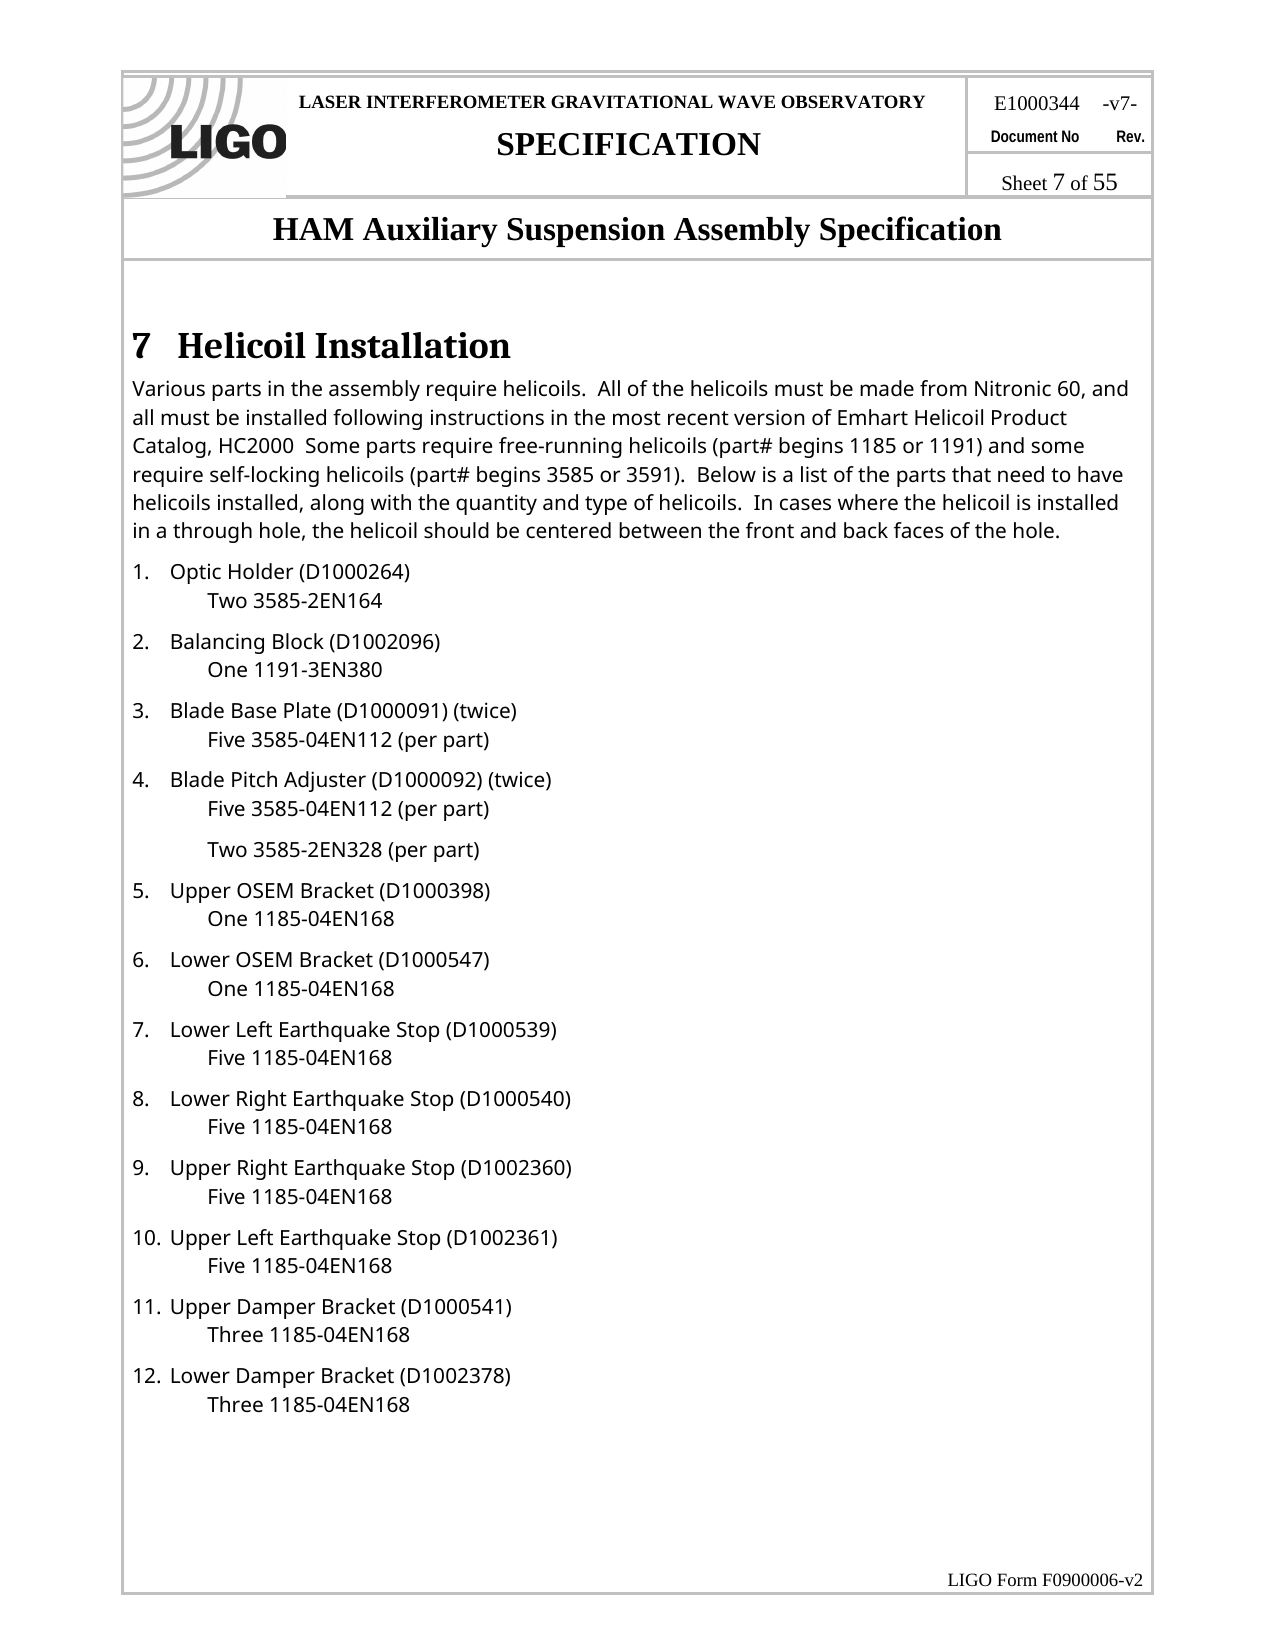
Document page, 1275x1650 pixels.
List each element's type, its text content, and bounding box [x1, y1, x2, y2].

text Five 1185-04EN168 [132, 1251, 1143, 1280]
text Five 3585-04EN112 (per part) [132, 794, 1143, 822]
list Lower Damper Bracket (D1002378) [132, 1362, 1143, 1390]
subtitle Helicoil Installation [132, 325, 1143, 368]
text One 1185-04EN168 [132, 974, 1143, 1002]
text Two 3585-2EN164 [132, 586, 1143, 614]
list Upper Left Earthquake Stop (D1002361) [132, 1223, 1143, 1251]
text Three 1185-04EN168 [132, 1390, 1143, 1418]
text Five 1185-04EN168 [132, 1182, 1143, 1210]
picture [123, 78, 286, 198]
list Lower OSEM Bracket (D1000547) [132, 945, 1143, 974]
list Lower Right Earthquake Stop (D1000540) [132, 1084, 1143, 1112]
list Upper OSEM Bracket (D1000398) [132, 876, 1143, 904]
list Blade Base Plate (D1000091) (twice) [132, 696, 1143, 725]
text Three 1185-04EN168 [132, 1321, 1143, 1349]
list Blade Pitch Adjuster (D1000092) (twice) [132, 766, 1143, 794]
text Five 1185-04EN168 [132, 1112, 1143, 1141]
text Five 1185-04EN168 [132, 1043, 1143, 1072]
list Optic Holder (D1000264) [132, 557, 1143, 586]
text Various parts in the assembly require helicoils. All of the helicoils must be made from Nitronic 60, and all must be installed following instructions in the most recent version of Emhart Helicoil Product Catalog, HC2000 Some parts require free-running helicoils (part# begins 1185 or 1191) and some require self-locking helicoils (part# begins 3585 or 3591). Below is a list of the parts that need to have helicoils installed, along with the quantity and type of helicoils. In cases where the helicoil is installed in a through hole, the helicoil should be centered between the front and back faces of the hole. [132, 374, 1143, 545]
list Upper Right Earthquake Stop (D1002360) [132, 1153, 1143, 1182]
text One 1185-04EN168 [132, 904, 1143, 933]
list Balancing Block (D1002096) [132, 627, 1143, 655]
text One 1191-3EN380 [132, 655, 1143, 684]
text Five 3585-04EN112 (per part) [132, 725, 1143, 753]
text Two 3585-2EN328 (per part) [132, 835, 1143, 863]
list Lower Left Earthquake Stop (D1000539) [132, 1015, 1143, 1043]
list Upper Damper Bracket (D1000541) [132, 1292, 1143, 1321]
